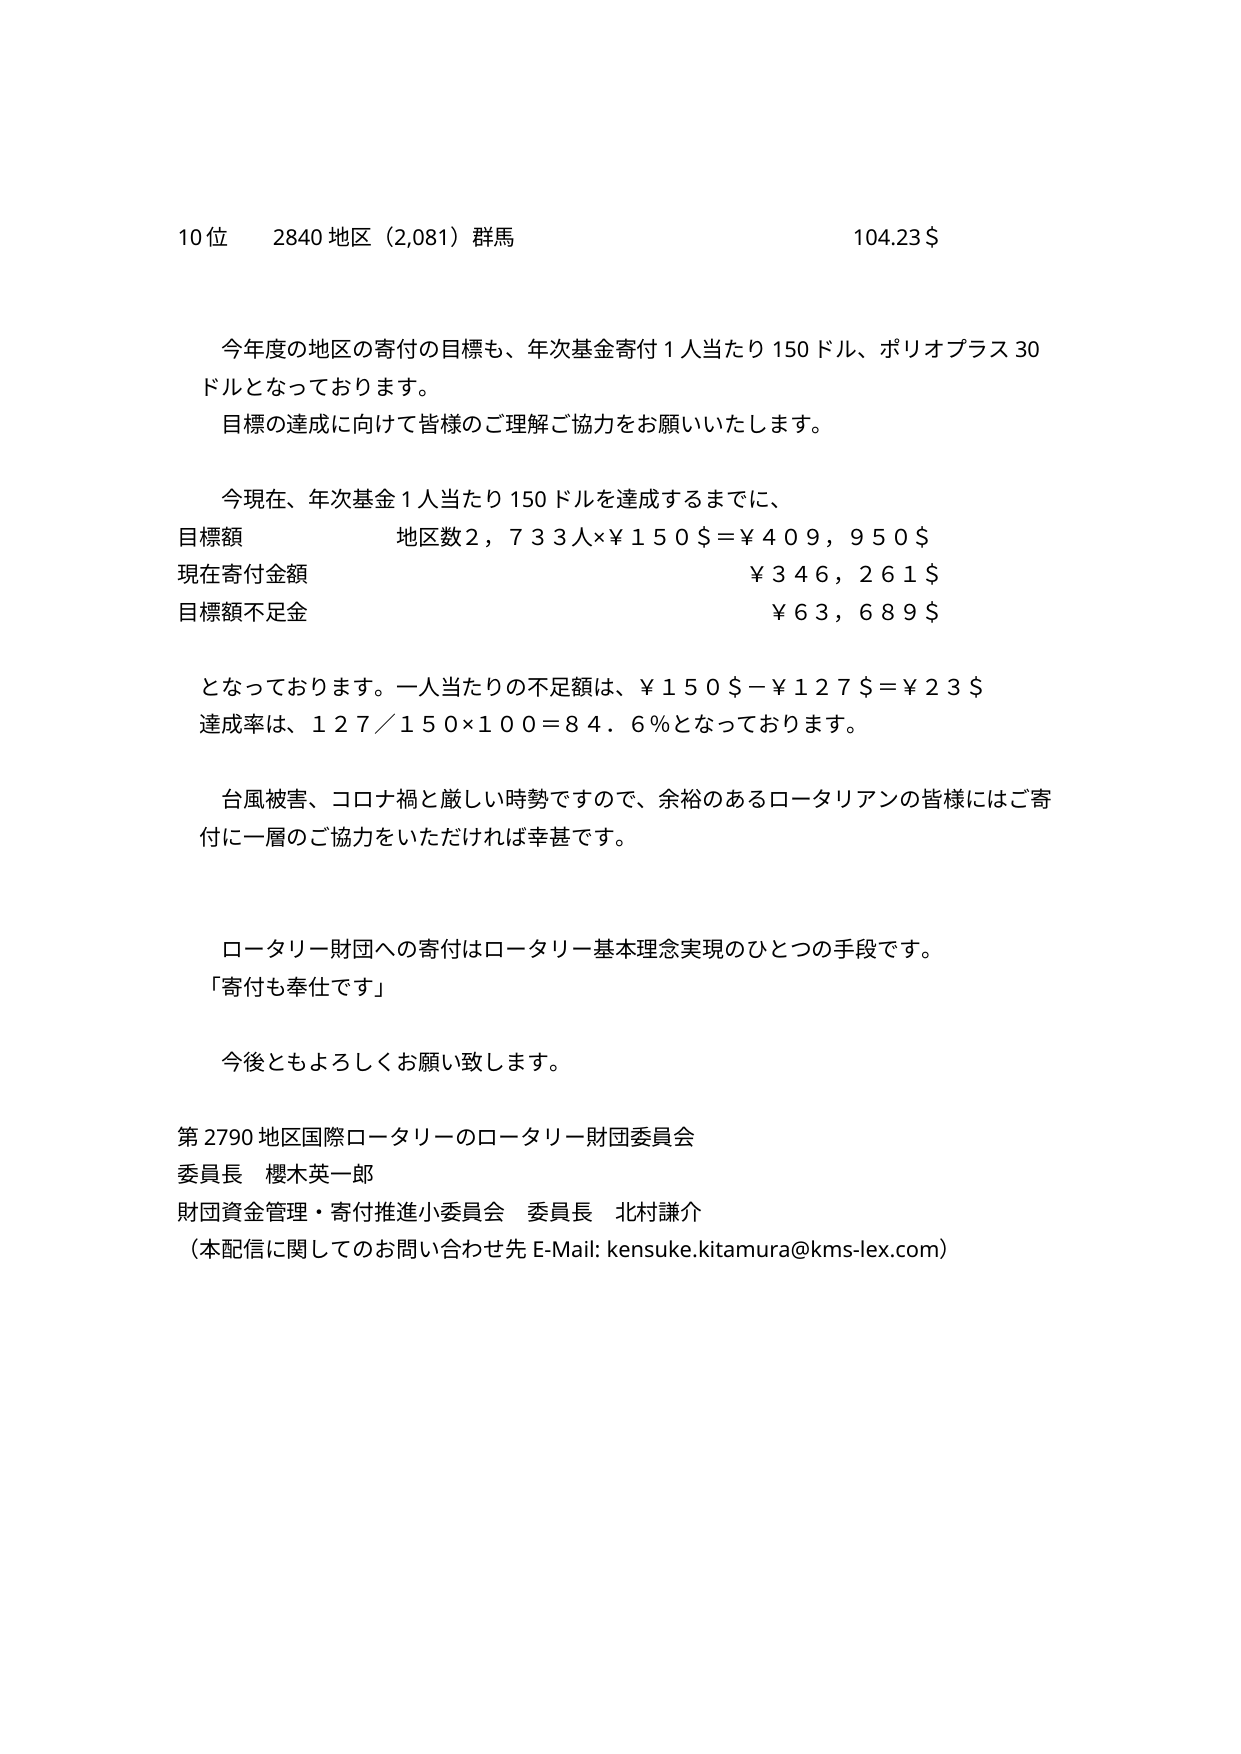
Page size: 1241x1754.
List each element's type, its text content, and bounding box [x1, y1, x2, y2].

text 第2790地区国際ロータリーのロータリー財団委員会 [177, 1117, 1063, 1154]
text 10位 2840 地区（2,081）群馬 104.23＄ [177, 217, 1063, 254]
text となっております。一人当たりの不足額は、￥１５０＄－￥１２７＄＝￥２３＄ [177, 667, 1063, 704]
text 今年度の地区の寄付の目標も、年次基金寄付1人当たり150ドル、ポリオプラス30ドルとなっております。 [199, 329, 1063, 404]
text 委員長 櫻木英一郎 [177, 1154, 1063, 1192]
text 今後ともよろしくお願い致します。 [177, 1042, 1063, 1079]
text ロータリー財団への寄付はロータリー基本理念実現のひとつの手段です。 [177, 929, 1063, 967]
text 現在寄付金額 ￥３４６，２６１＄ [177, 554, 1063, 592]
text 目標の達成に向けて皆様のご理解ご協力をお願いいたします。 [177, 404, 1063, 442]
text 財団資金管理・寄付推進小委員会 委員長 北村謙介 [177, 1192, 1063, 1229]
text 目標額不足金 ￥６３，６８９＄ [177, 592, 1063, 629]
text 目標額 地区数２，７３３人×￥１５０＄＝￥４０９，９５０＄ [177, 517, 1063, 554]
text 達成率は、１２７／１５０×１００＝８４．６％となっております。 [177, 704, 1063, 742]
text 今現在、年次基金1人当たり150ドルを達成するまでに、 [177, 479, 1063, 517]
text 「寄付も奉仕です」 [177, 967, 1063, 1004]
text （本配信に関してのお問い合わせ先 E-Mail: kensuke.kitamura@kms-lex.com） [177, 1229, 1063, 1267]
text 台風被害、コロナ禍と厳しい時勢ですので、余裕のあるロータリアンの皆様にはご寄付に一層のご協力をいただければ幸甚です。 [199, 779, 1063, 854]
